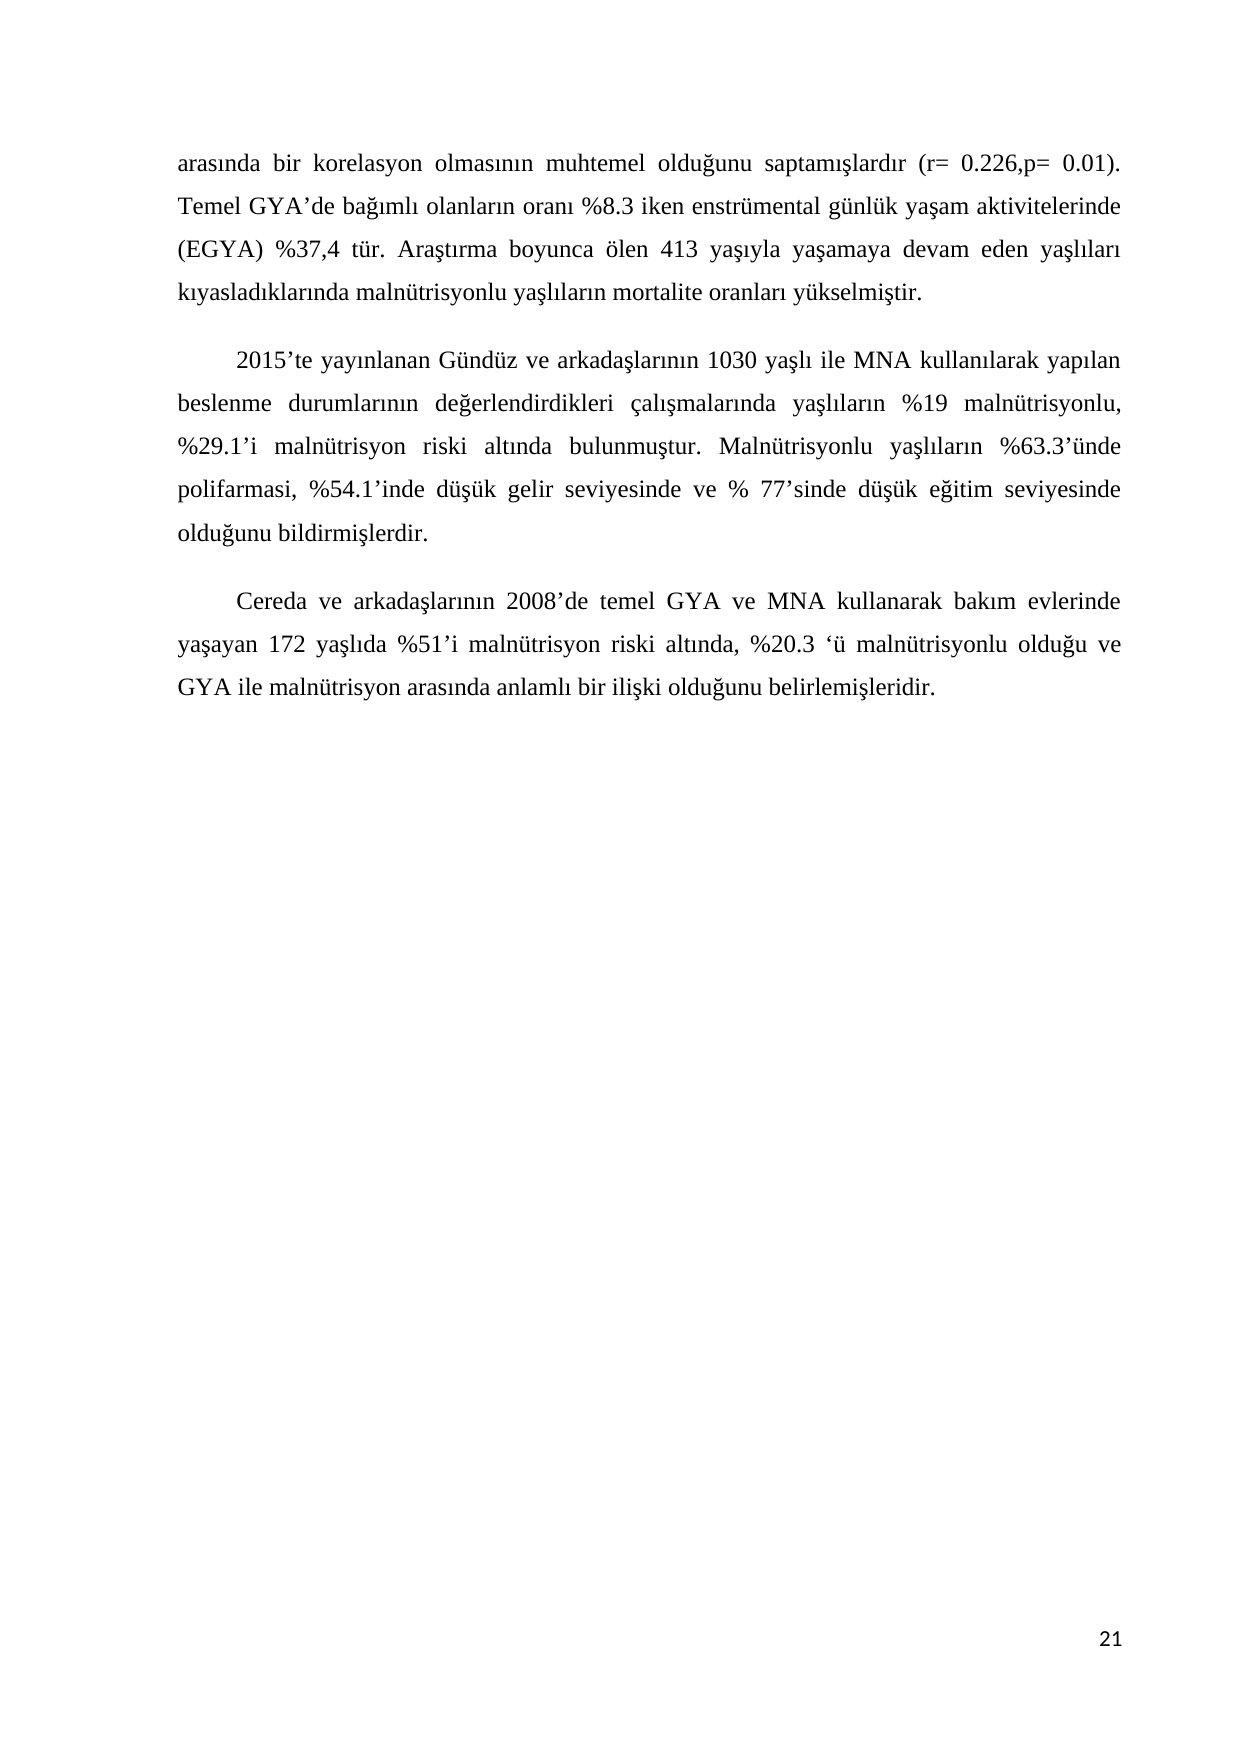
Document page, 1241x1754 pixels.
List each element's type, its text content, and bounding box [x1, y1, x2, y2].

text Cereda ve arkadaşlarının 2008’de temel GYA ve MNA kullanarak bakım evlerinde yaşayan 172 yaşlıda %51’i malnütrisyon riski altında, %20.3 ‘ü malnütrisyonlu olduğu ve GYA ile malnütrisyon arasında anlamlı bir ilişki olduğunu belirlemişleridir. [177, 586, 1122, 701]
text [177, 148, 1122, 306]
text 2015’te yayınlanan Gündüz ve arkadaşlarının 1030 yaşlı ile MNA kullanılarak yapılan beslenme durumlarının değerlendirdikleri çalışmalarında yaşlıların %19 malnütrisyonlu, %29.1’i malnütrisyon riski altında bulunmuştur. Malnütrisyonlu yaşlıların %63.3’ünde polifarmasi, %54.1’inde düşük gelir seviyesinde ve % 77’sinde düşük eğitim seviyesinde olduğunu bildirmişlerdir. [177, 345, 1122, 546]
